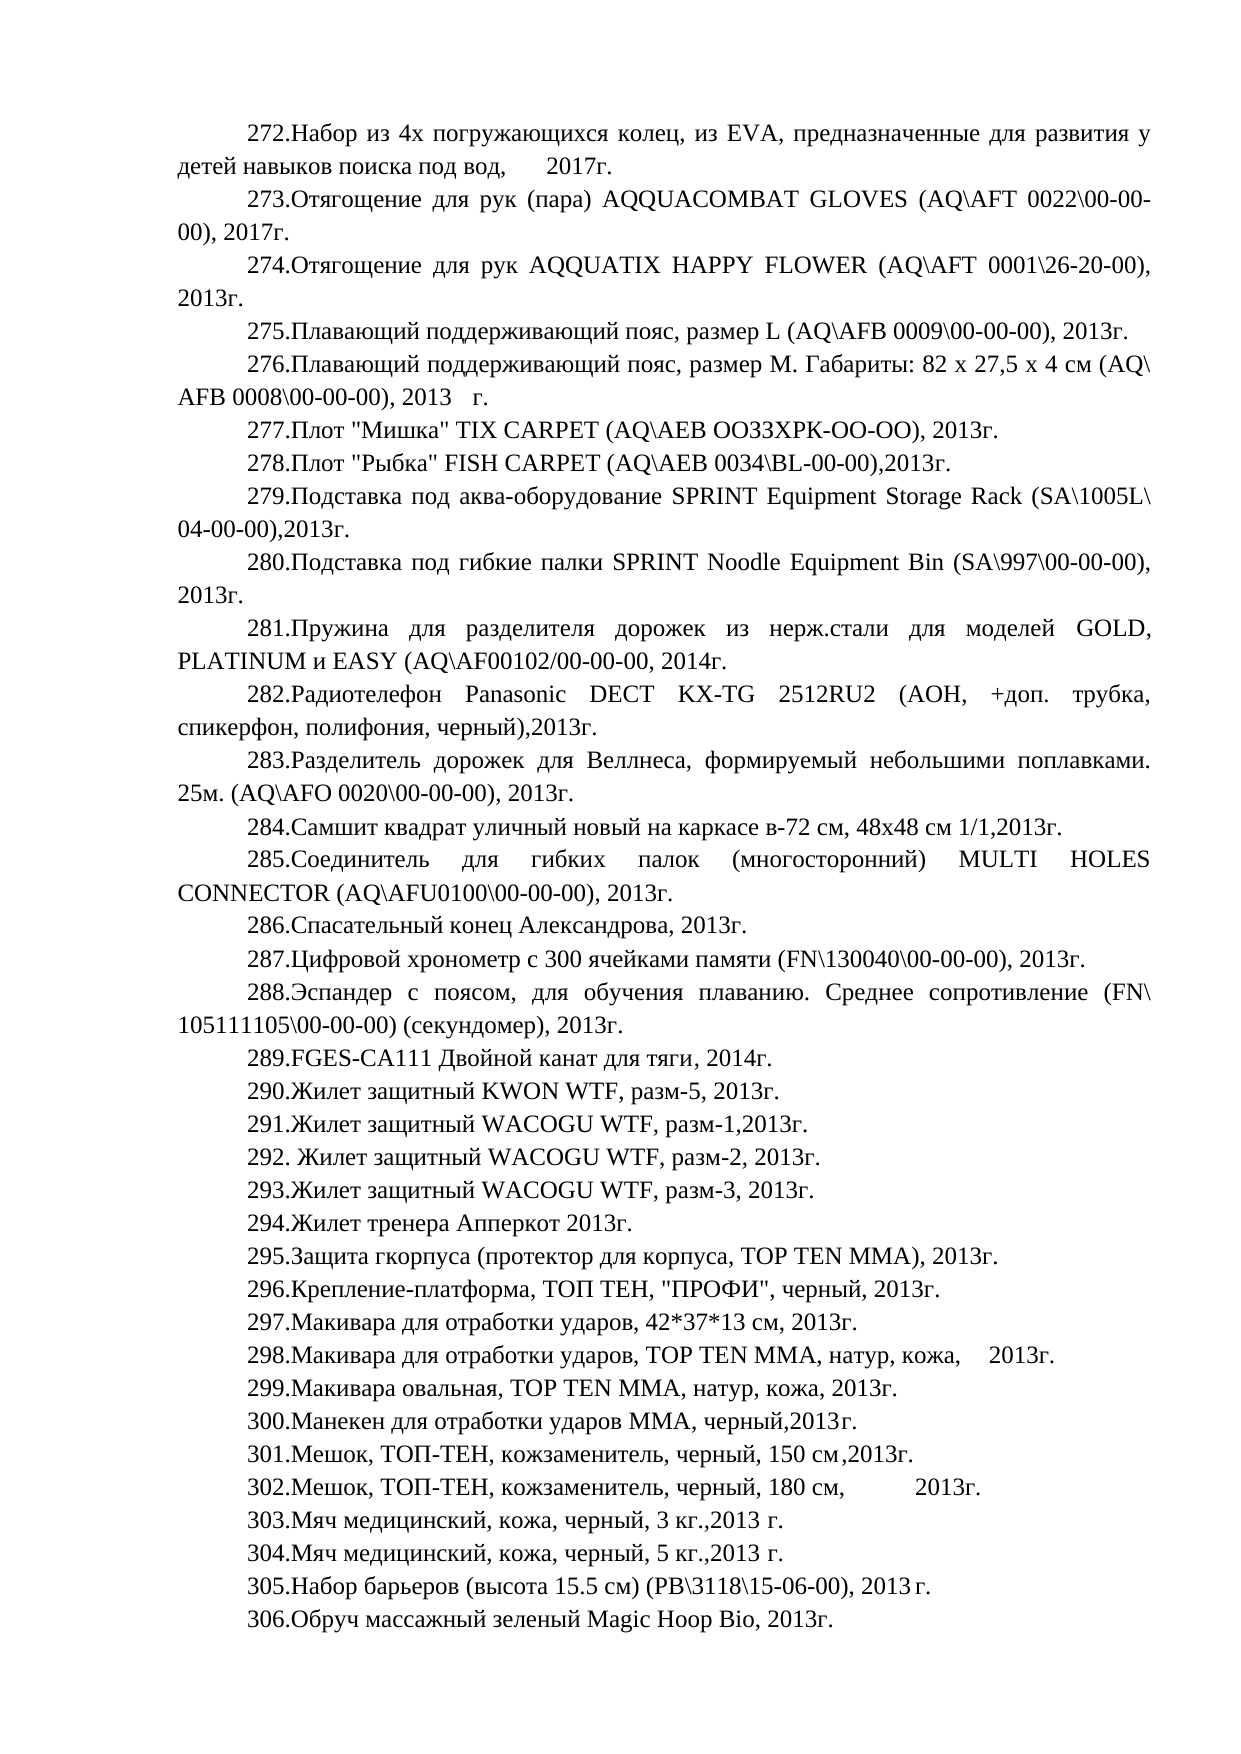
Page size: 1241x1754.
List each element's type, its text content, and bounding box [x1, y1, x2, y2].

text 295.Защита гкорпуса (протектор для корпуса, TOP TEN ММА), 2013г. [177, 1241, 1152, 1269]
text 300.Манекен для отработки ударов ММА, черный,2013 г. [177, 1406, 1152, 1435]
text 277.Плот "Мишка" TIX CARPET (AQ\AEB ООЗЗХРК-ОО-ОО), 2013г. [177, 415, 1152, 444]
text 278.Плот "Рыбка" FISH CARPET (AQ\AEB 0034\BL-00-00),2013г. [177, 448, 1152, 477]
text 276.Плавающий поддерживающий пояс, размер М. Габариты: 82 х 27,5 х 4 см (AQ\AFB 0008\00-00-00), 2013 г. [177, 349, 1152, 411]
text 286.Спасательный конец Александрова, 2013г. [177, 911, 1152, 939]
text 288.Эспандер с поясом, для обучения плаванию. Среднее сопротивление (FN\105111105\00-00-00) (секундомер), 2013г. [177, 977, 1152, 1038]
text 289.FGES-CA111 Двойной канат для тяги , 2014г. [177, 1043, 1152, 1071]
text 303.Мяч медицинский, кожа, черный, 3 кг.,2013 г. [177, 1505, 1152, 1534]
text 280.Подставка под гибкие палки SPRINT Noodle Equipment Bin (SA\997\00-00-00), 2013г. [177, 547, 1152, 609]
text 273.Отягощение для рук (пара) AQQUACOMBAT GLOVES (AQ\AFT 0022\00-00-00), 2017г. [177, 184, 1152, 246]
text 305.Набор барьеров (высота 15.5 см) (РВ\3118\15-06-00), 2013 г. [177, 1571, 1152, 1600]
text 274.Отягощение для рук AQQUATIX HAPPY FLOWER (AQ\AFT 0001\26-20-00), 2013г. [177, 250, 1152, 312]
text 281.Пружина для разделителя дорожек из нерж.стали для моделей GOLD, PLATINUM и EASY (AQ\AF00102/00-00-00, 2014г. [177, 613, 1152, 675]
text 290.Жилет защитный KWON WTF, разм-5, 2013г. [177, 1076, 1152, 1104]
text 306.Обруч массажный зеленый Magic Hoop Bio, 2013г. [177, 1604, 1152, 1633]
text 293.Жилет защитный WACOGU WTF, разм-3, 2013г. [177, 1175, 1152, 1203]
text 292. Жилет защитный WACOGU WTF, разм-2, 2013г. [177, 1142, 1152, 1171]
text 297.Макивара для отработки ударов, 42*37*13 см, 2013г. [177, 1307, 1152, 1336]
text 304.Мяч медицинский, кожа, черный, 5 кг.,2013 г. [177, 1538, 1152, 1567]
text 298.Макивара для отработки ударов, TOP TEN ММА, натур, кожа, 2013г. [177, 1340, 1152, 1369]
text 294.Жилет тренера Апперкот 2013г. [177, 1208, 1152, 1237]
text 299.Макивара овальная, TOP TEN ММА, натур, кожа, 2013г. [177, 1373, 1152, 1402]
text 301.Мешок, ТОП-ТЕН, кожзаменитель, черный, 150 см ,2013г. [177, 1439, 1152, 1468]
text 275.Плавающий поддерживающий пояс, размер L (AQ\AFB 0009\00-00-00), 2013г. [177, 316, 1152, 345]
text 285.Соединитель для гибких палок (многосторонний) MULTI HOLES CONNECTOR (AQ\AFU0100\00-00-00), 2013г. [177, 844, 1152, 906]
text 279.Подставка под аква-оборудование SPRINT Equipment Storage Rack (SA\1005L\04-00-00),2013г. [177, 481, 1152, 543]
text 284.Самшит квадрат уличный новый на каркасе в-72 см, 48x48 см 1/1,2013г. [177, 812, 1152, 840]
text 282.Радиотелефон Panasonic DECT KX-TG 2512RU2 (AOH, +доп. трубка, спикерфон, полифония, черный),2013г. [177, 679, 1152, 741]
text 291.Жилет защитный WACOGU WTF, разм-1,2013г. [177, 1109, 1152, 1137]
text 296.Крепление-платформа, ТОП ТЕН, "ПРОФИ", черный, 2013г. [177, 1274, 1152, 1303]
text 283.Разделитель дорожек для Веллнеса, формируемый небольшими поплавками. 25м. (AQ\AFO 0020\00-00-00), 2013г. [177, 746, 1152, 807]
text 287.Цифровой хронометр с 300 ячейками памяти (FN\130040\00-00-00), 2013г. [177, 944, 1152, 972]
text 272.Набор из 4x погружающихся колец, из EVA, предназначенные для развития у детей навыков поиска под вод, 2017г. [177, 118, 1152, 180]
text 302.Мешок, ТОП-ТЕН, кожзаменитель, черный, 180 см, 2013г. [177, 1472, 1152, 1501]
